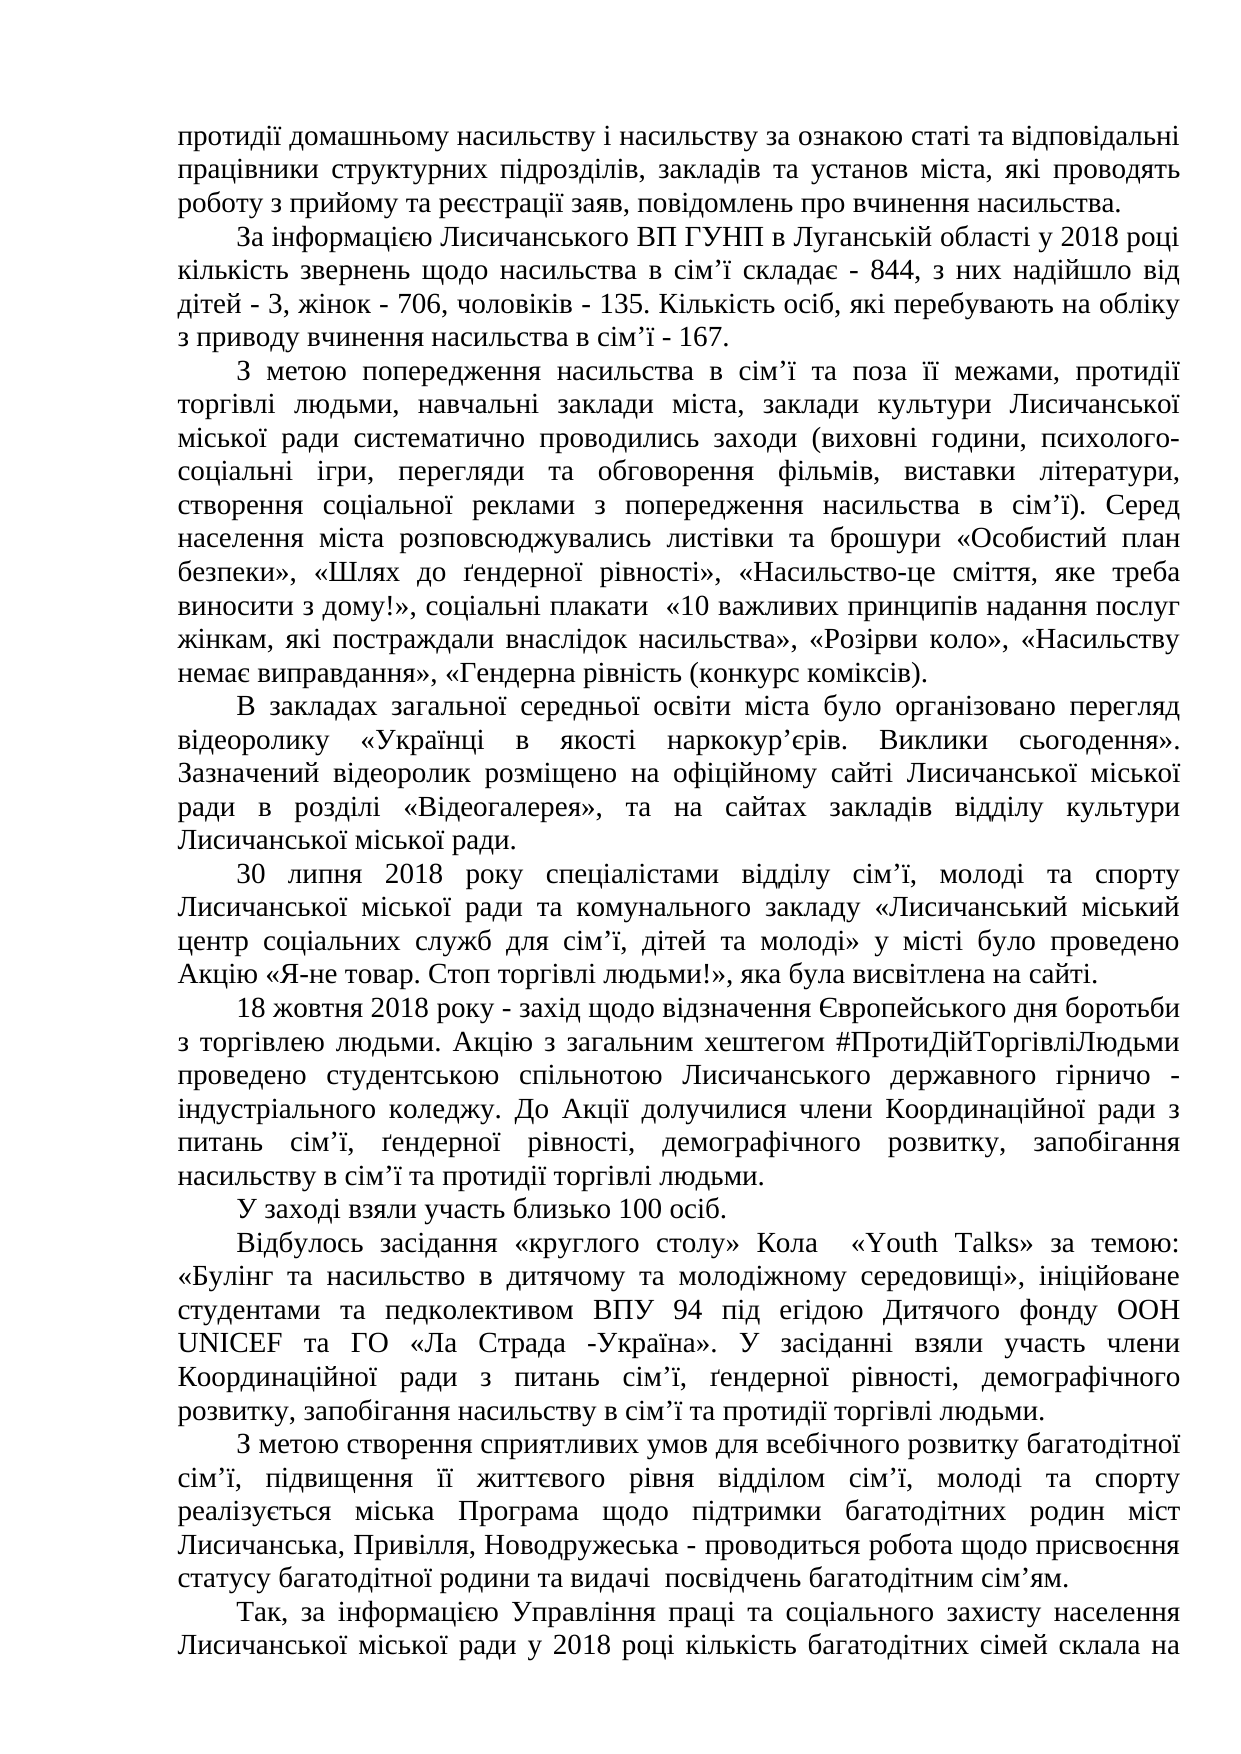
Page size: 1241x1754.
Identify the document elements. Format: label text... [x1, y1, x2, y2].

text 30 липня 2018 року спеціалістами відділу сім’ї, молоді та спорту Лисичанської міської ради та комунального закладу «Лисичанський міський центр соціальних служб для сім’ї, дітей та молоді» у місті було проведено Акцію «Я-не товар. Стоп торгівлі людьми!», яка була висвітлена на сайті. [177, 856, 1181, 990]
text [177, 1594, 1181, 1661]
text В закладах загальної середньої освіти міста було організовано перегляд відеоролику «Українці в якості наркокур’єрів. Виклики сьогодення». Зазначений відеоролик розміщено на офіційному сайті Лисичанської міської ради в розділі «Відеогалерея», та на сайтах закладів відділу культури Лисичанської міської ради. [177, 688, 1181, 856]
text За інформацією Лисичанського ВП ГУНП в Луганській області у 2018 році кількість звернень щодо насильства в сім’ї складає - 844, з них надійшло від дітей - 3, жінок - 706, чоловіків - 135. Кількість осіб, які перебувають на обліку з приводу вчинення насильства в сім’ї - 167. [177, 219, 1181, 353]
text З метою створення сприятливих умов для всебічного розвитку багатодітної сім’ї, підвищення її життєвого рівня відділом сім’ї, молоді та спорту реалізується міська Програма щодо підтримки багатодітних родин міст Лисичанська, Привілля, Новодружеська - проводиться робота щодо присвоєння статусу багатодітної родини та видачі посвідчень багатодітним сім’ям. [177, 1426, 1181, 1594]
text Відбулось засідання «круглого столу» Кола «Youth Talks» за темою: «Булінг та насильство в дитячому та молодіжному середовищі», ініційоване студентами та педколективом ВПУ 94 під егідою Дитячого фонду ООН UNICEF та ГО «Ла Страда -Україна». У засіданні взяли участь члени Координаційної ради з питань сім’ї, ґендерної рівності, демографічного розвитку, запобігання насильству в сім’ї та протидії торгівлі людьми. [177, 1225, 1181, 1426]
text З метою попередження насильства в сім’ї та поза її межами, протидії торгівлі людьми, навчальні заклади міста, заклади культури Лисичанської міської ради систематично проводились заходи (виховні години, психолого-соціальні ігри, перегляди та обговорення фільмів, виставки літератури, створення соціальної реклами з попередження насильства в сім’ї). Серед населення міста розповсюджувались листівки та брошури «Особистий план безпеки», «Шлях до ґендерної рівності», «Насильство-це сміття, яке треба виносити з дому!», соціальні плакати «10 важливих принципів надання послуг жінкам, які постраждали внаслідок насильства», «Розірви коло», «Насильству немає виправдання», «Гендерна рівність (конкурс коміксів). [177, 353, 1181, 688]
text У заході взяли участь близько 100 осіб. [177, 1191, 1181, 1225]
text 18 жовтня 2018 року - захід щодо відзначення Європейського дня боротьби з торгівлею людьми. Акцію з загальним хештегом #ПротиДійТоргівліЛюдьми проведено студентською спільнотою Лисичанського державного гірничо - індустріального коледжу. До Акції долучилися члени Координаційної ради з питань сім’ї, ґендерної рівності, демографічного розвитку, запобігання насильству в сім’ї та протидії торгівлі людьми. [177, 990, 1181, 1191]
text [177, 118, 1181, 219]
